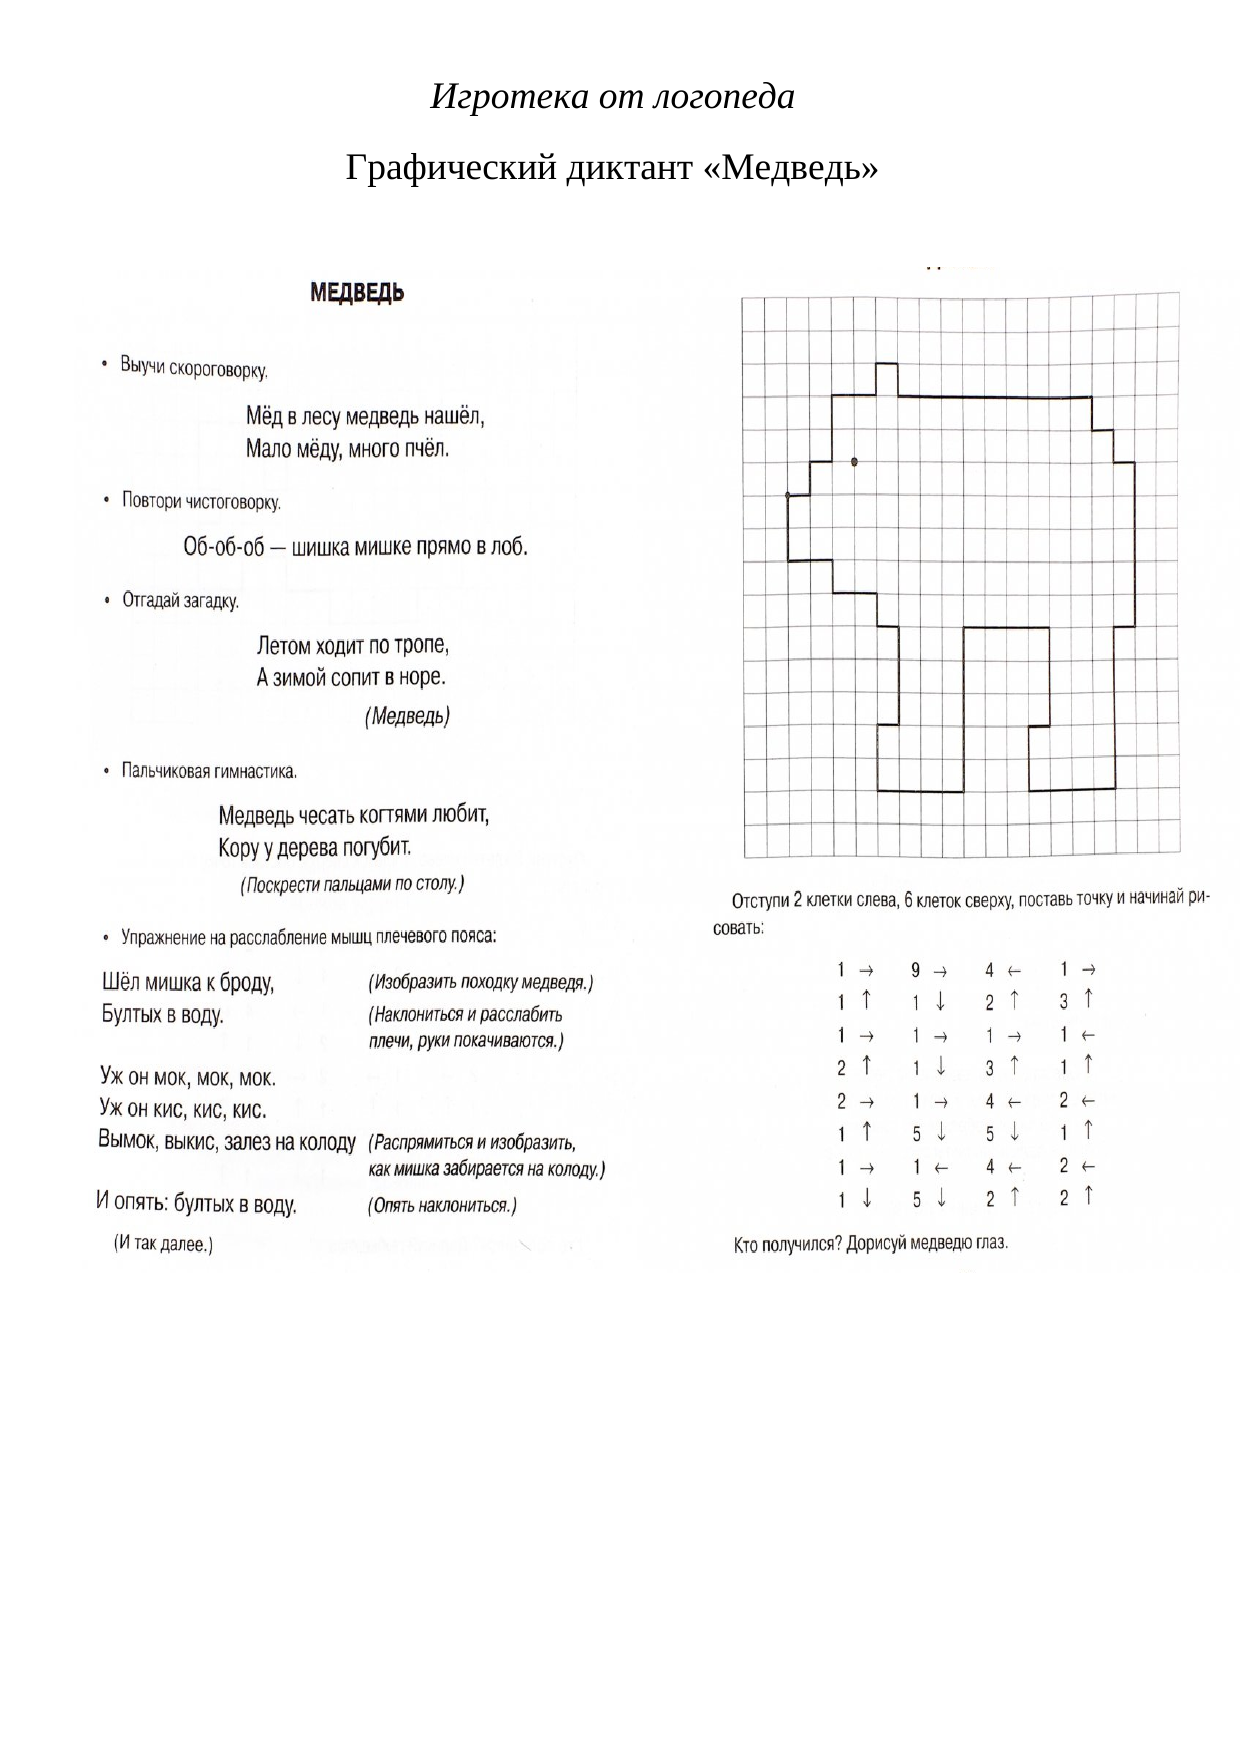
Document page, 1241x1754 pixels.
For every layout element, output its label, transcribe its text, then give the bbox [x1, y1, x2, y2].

picture [73, 267, 1241, 1273]
text Игротека от логопеда [74, 74, 1152, 117]
text Графический диктант «Медведь» [74, 144, 1152, 187]
